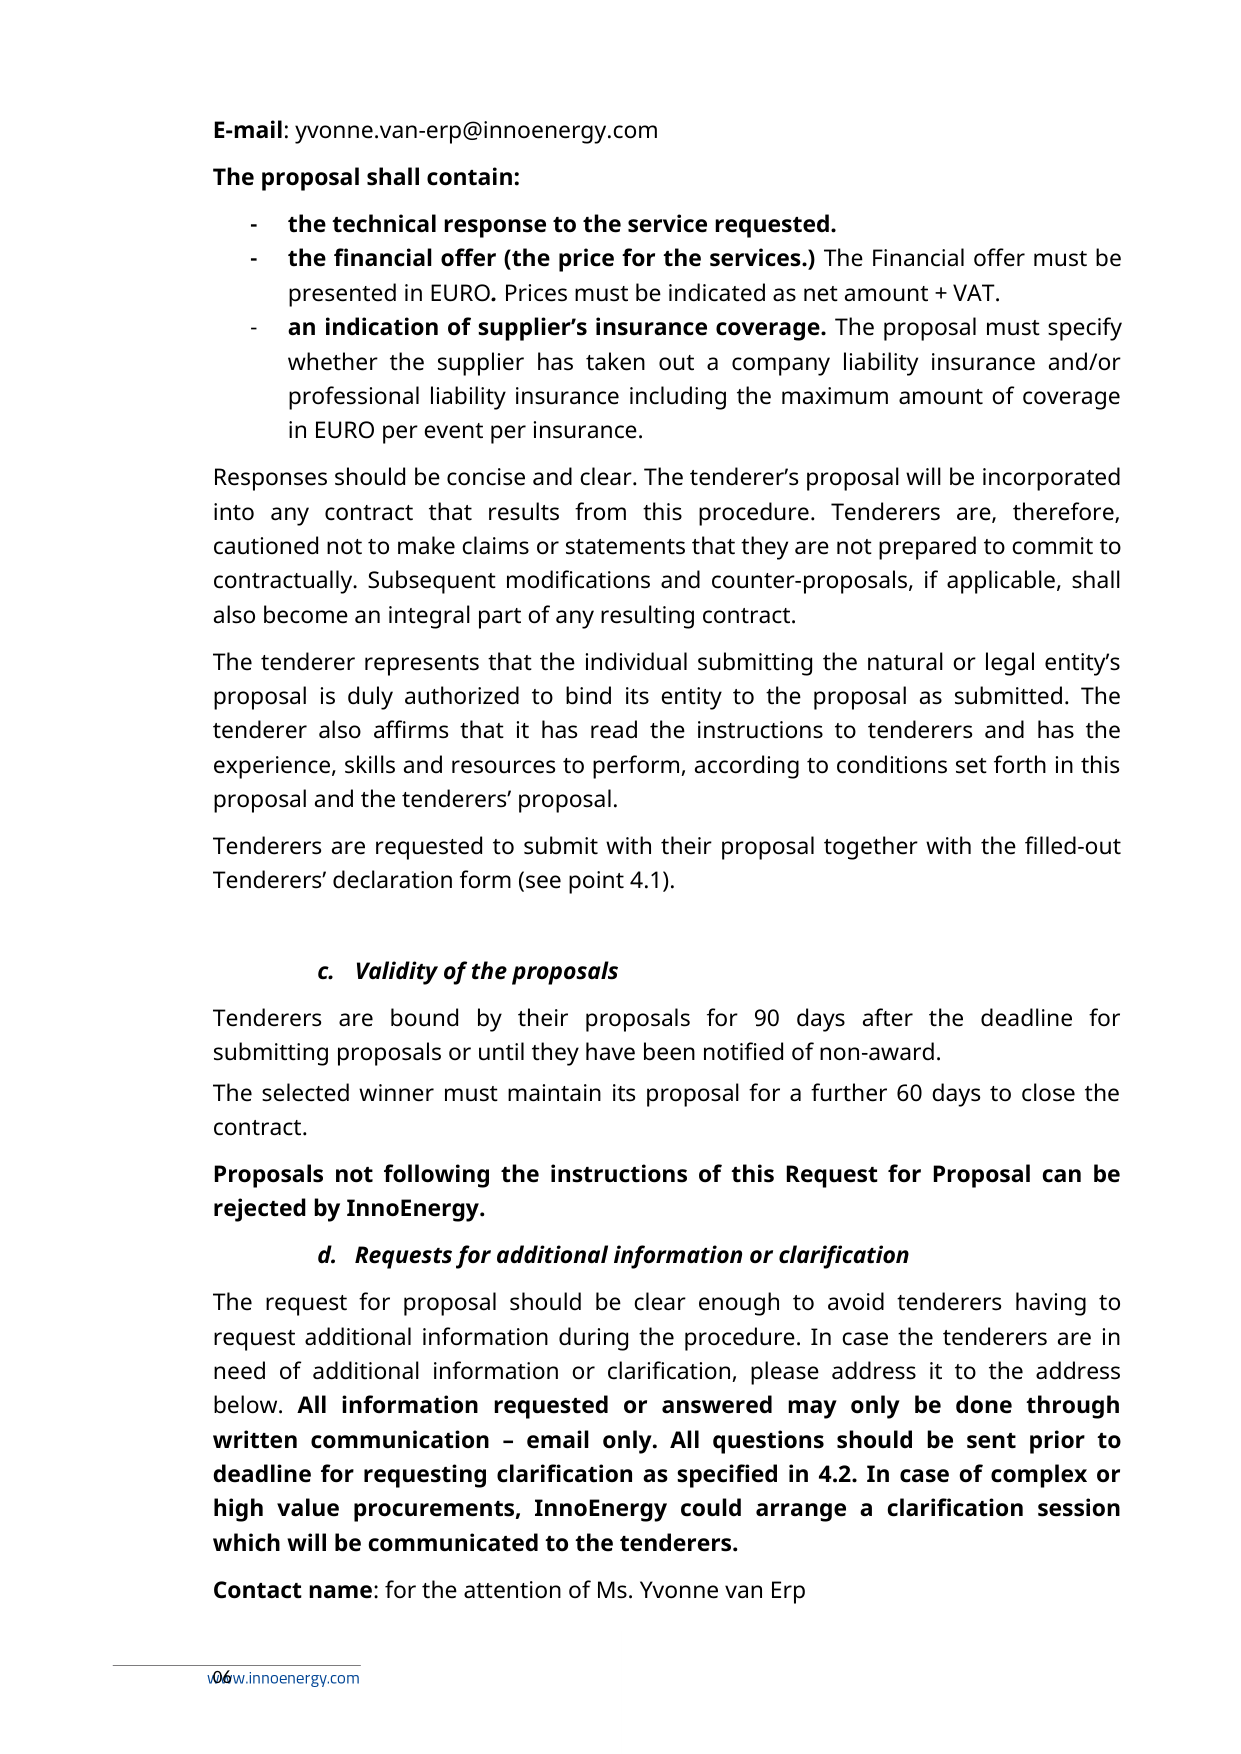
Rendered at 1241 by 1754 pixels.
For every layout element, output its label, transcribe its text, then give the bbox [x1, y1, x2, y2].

text Contact name: for the attention of Ms. Yvonne van Erp [213, 1573, 1122, 1605]
list the technical response to the service requested. [250, 208, 1122, 239]
subtitle Validity of the proposals [317, 955, 1122, 986]
text The proposal shall contain: [213, 161, 1122, 192]
text The tenderer represents that the individual submitting the natural or legal entity’s proposal is duly authorized to bind its entity to the proposal as submitted. The tenderer also affirms that it has read the instructions to tenderers and has the experience, skills and resources to perform, according to conditions set forth in this proposal and the tenderers’ proposal. [213, 645, 1122, 814]
text The request for proposal should be clear enough to avoid tenderers having to request additional information during the procedure. In case the tenderers are in need of additional information or clarification, please address it to the address below. All information requested or answered may only be done through written communication – email only. All questions should be sent prior to deadline for requesting clarification as specified in 4.2. In case of complex or high value procurements, InnoEnergy could arrange a clarification session which will be communicated to the tenderers. [213, 1286, 1122, 1558]
text Tenderers are requested to submit with their proposal together with the filled-out Tenderers’ declaration form (see point 4.1). [213, 830, 1122, 895]
text Tenderers are bound by their proposals for 90 days after the deadline for submitting proposals or until they have been notified of non-award. [213, 1002, 1122, 1067]
text Proposals not following the instructions of this Request for Proposal can be rejected by InnoEnergy. [213, 1158, 1122, 1223]
picture [2, 1631, 1240, 1754]
list an indication of supplier’s insurance coverage. The proposal must specify whether the supplier has taken out a company liability insurance and/or professional liability insurance including the maximum amount of coverage in EURO per event per insurance. [250, 311, 1122, 445]
text E-mail: yvonne.van-erp@innoenergy.com [213, 114, 1122, 145]
text Responses should be concise and clear. The tenderer’s proposal will be incorporated into any contract that results from this procedure. Tenderers are, therefore, cautioned not to make claims or statements that they are not prepared to commit to contractually. Subsequent modifications and counter-proposals, if applicable, shall also become an integral part of any resulting contract. [213, 461, 1122, 630]
text The selected winner must maintain its proposal for a further 60 days to close the contract. [213, 1077, 1122, 1142]
list the financial offer (the price for the services.) The Financial offer must be presented in EURO. Prices must be indicated as net amount + VAT. [250, 242, 1122, 308]
subtitle Requests for additional information or clarification [317, 1239, 1122, 1270]
